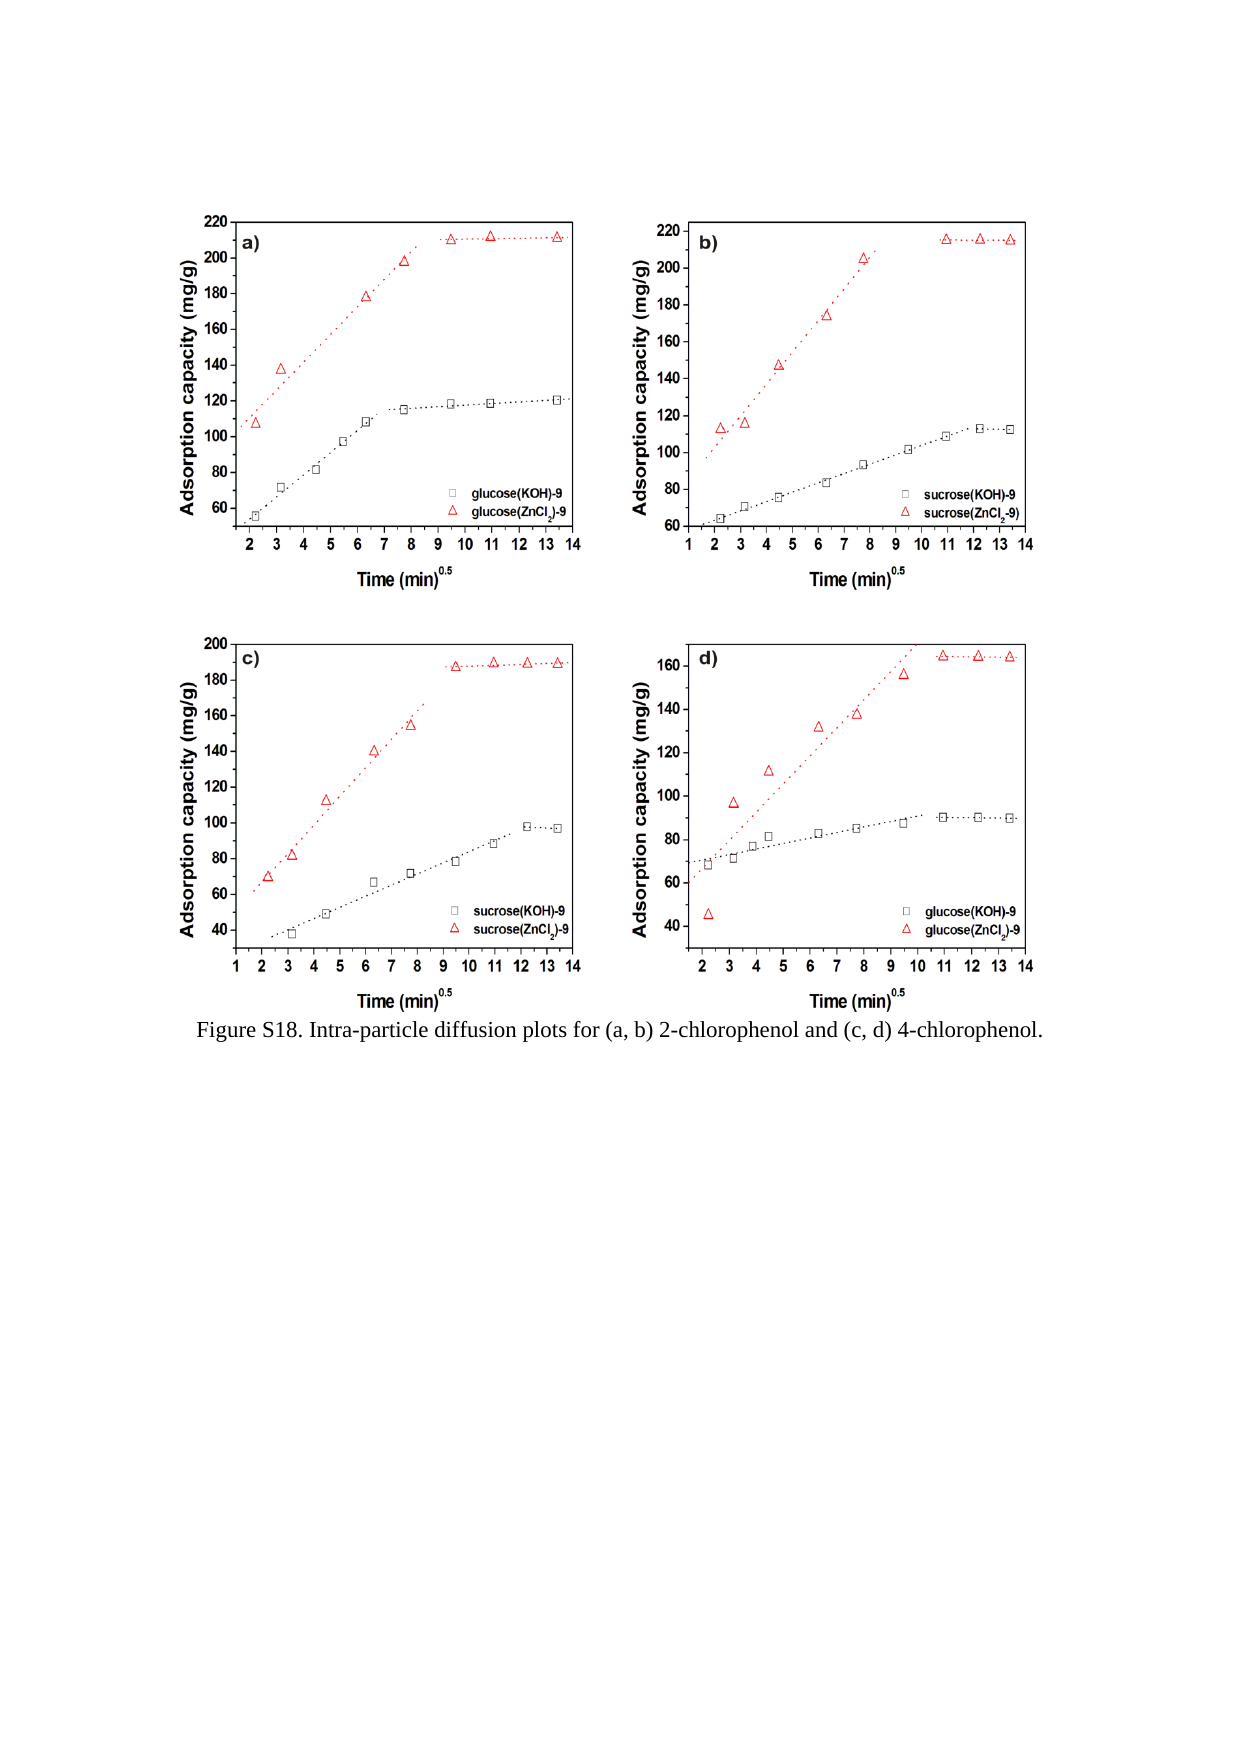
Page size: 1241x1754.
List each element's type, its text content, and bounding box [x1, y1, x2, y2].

text Figure S18. Intra-particle diffusion plots for (a, b) 2-chlorophenol and (c, d) 4-chlorophenol. [148, 1017, 1093, 1043]
picture [147, 173, 1093, 1017]
